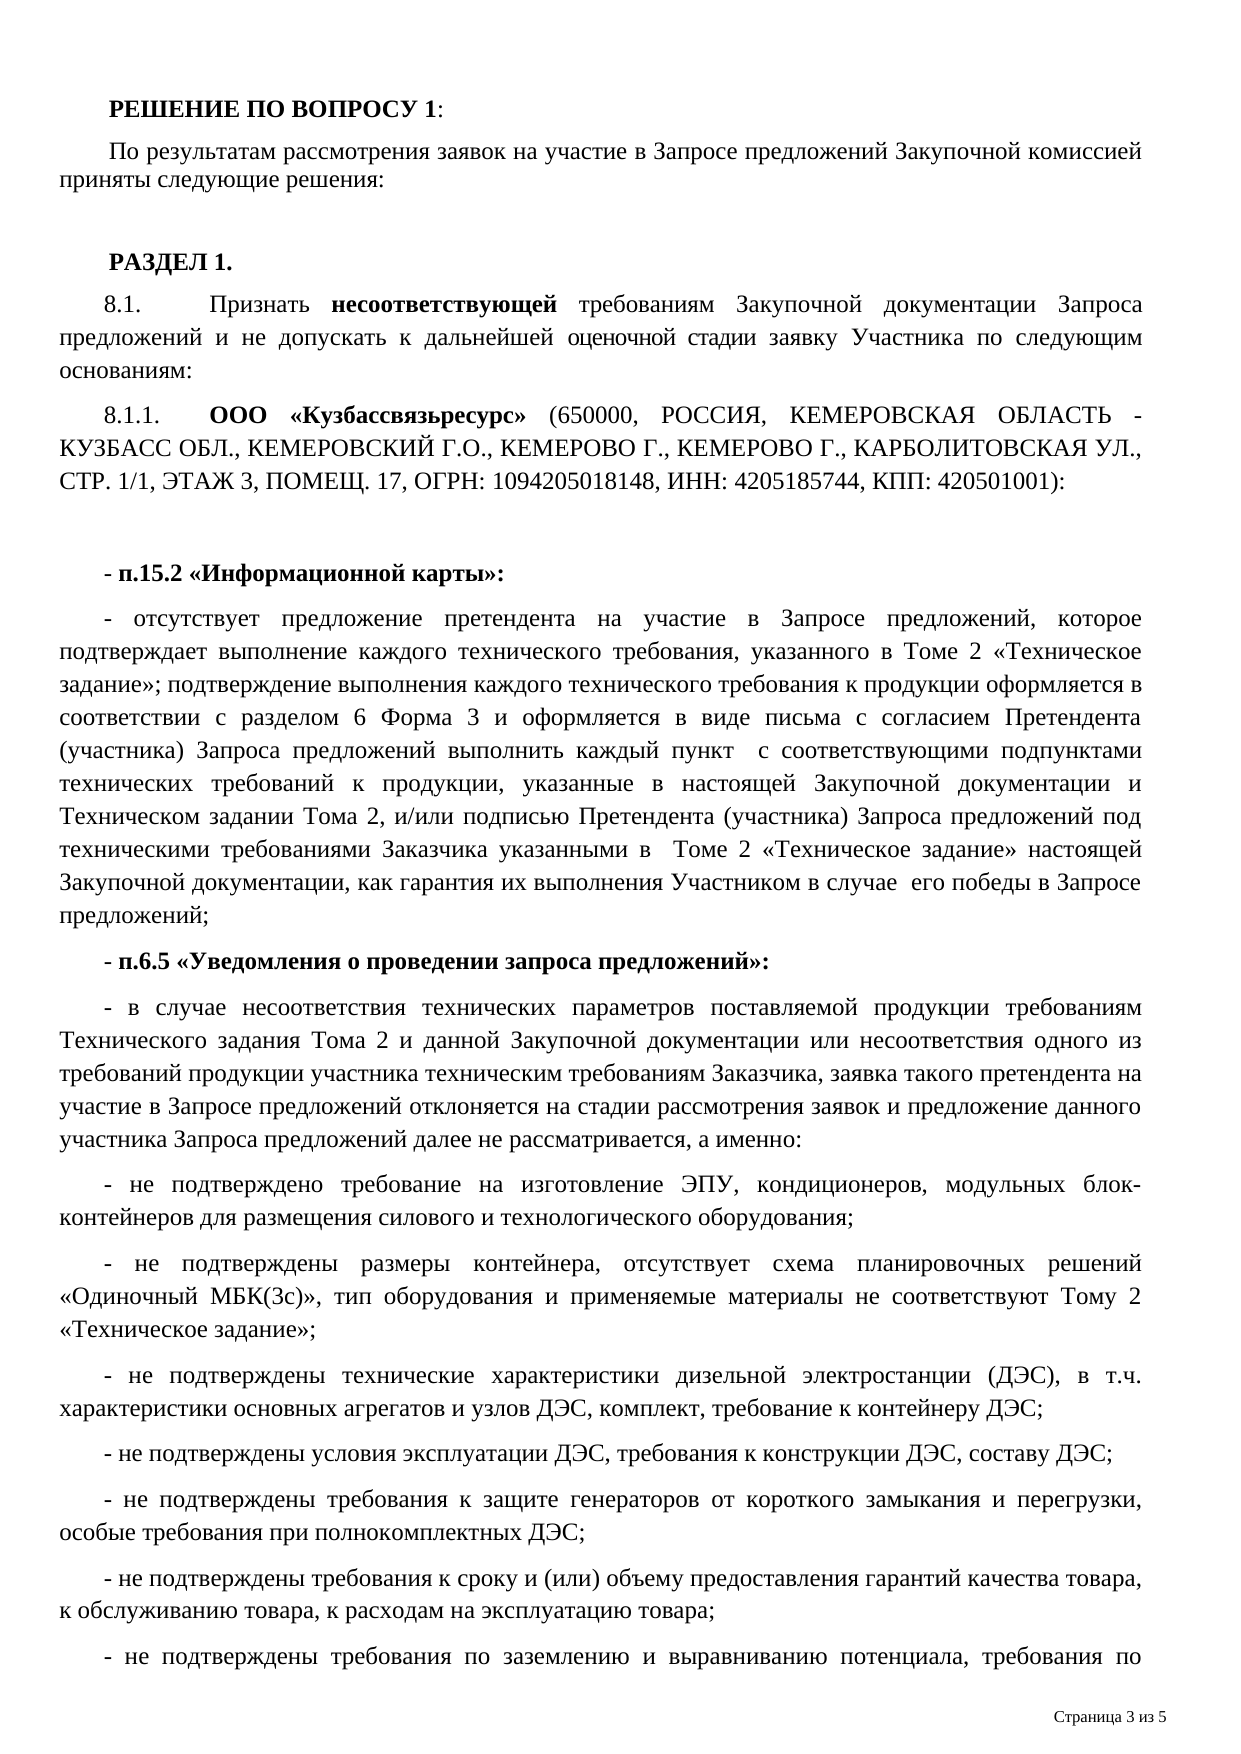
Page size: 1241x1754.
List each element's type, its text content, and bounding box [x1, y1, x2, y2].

text - не подтверждены требования к сроку и (или) объему предоставления гарантий качества товара, к обслуживанию товара, к расходам на эксплуатацию товара; [59, 1563, 1143, 1624]
text - в случае несоответствия технических параметров поставляемой продукции требованиям Технического задания Тома 2 и данной Закупочной документации или несоответствия одного из требований продукции участника техническим требованиям Заказчика, заявка такого претендента на участие в Запросе предложений отклоняется на стадии рассмотрения заявок и предложение данного участника Запроса предложений далее не рассматривается, а именно: [59, 992, 1143, 1152]
text - не подтверждены условия эксплуатации ДЭС, требования к конструкции ДЭС, составу ДЭС; [59, 1438, 1143, 1467]
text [59, 1641, 1143, 1670]
text - не подтверждены размеры контейнера, отсутствует схема планировочных решений «Одиночный МБК(3с)», тип оборудования и применяемые материалы не соответствуют Тому 2 «Техническое задание»; [59, 1248, 1143, 1343]
text - п.6.5 «Уведомления о проведении запроса предложений»: [59, 946, 1143, 975]
list Признать несоответствующей требованиям Закупочной документации Запроса предложений и не допускать к дальнейшей оценочной стадии заявку Участника по следующим основаниям: [59, 289, 1143, 383]
text - п.15.2 «Информационной карты»: [59, 558, 1143, 586]
text - отсутствует предложение претендента на участие в Запросе предложений, которое подтверждает выполнение каждого технического требования, указанного в Томе 2 «Техническое задание»; подтверждение выполнения каждого технического требования к продукции оформляется в соответствии с разделом 6 Форма 3 и оформляется в виде письма с согласием Претендента (участника) Запроса предложений выполнить каждый пункт с соответствующими подпунктами технических требований к продукции, указанные в настоящей Закупочной документации и Техническом задании Тома 2, и/или подписью Претендента (участника) Запроса предложений под техническими требованиями Заказчика указанными в Томе 2 «Техническое задание» настоящей Закупочной документации, как гарантия их выполнения Участником в случае его победы в Запросе предложений; [59, 603, 1143, 929]
text - не подтверждено требование на изготовление ЭПУ, кондиционеров, модульных блок-контейнеров для размещения силового и технологического оборудования; [59, 1169, 1143, 1231]
list ООО «Кузбассвязьресурс» (650000, РОССИЯ, КЕМЕРОВСКАЯ ОБЛАСТЬ - КУЗБАСС ОБЛ., КЕМЕРОВСКИЙ Г.О., КЕМЕРОВО Г., КЕМЕРОВО Г., КАРБОЛИТОВСКАЯ УЛ., СТР. 1/1, ЭТАЖ 3, ПОМЕЩ. 17, ОГРН: 1094205018148, ИНН: 4205185744, КПП: 420501001): [59, 400, 1143, 433]
text - не подтверждены технические характеристики дизельной электростанции (ДЭС), в т.ч. характеристики основных агрегатов и узлов ДЭС, комплект, требование к контейнеру ДЭС; [59, 1360, 1143, 1421]
text - не подтверждены требования к защите генераторов от короткого замыкания и перегрузки, особые требования при полнокомплектных ДЭС; [59, 1484, 1143, 1546]
list ООО «Кузбассвязьресурс» (650000, РОССИЯ, КЕМЕРОВСКАЯ ОБЛАСТЬ - КУЗБАСС ОБЛ., КЕМЕРОВСКИЙ Г.О., КЕМЕРОВО Г., КЕМЕРОВО Г., КАРБОЛИТОВСКАЯ УЛ., СТР. 1/1, ЭТАЖ 3, ПОМЕЩ. 17, ОГРН: 1094205018148, ИНН: 4205185744, КПП: 420501001): [59, 462, 1143, 495]
text РАЗДЕЛ 1. [59, 247, 1143, 276]
text РЕШЕНИЕ ПО ВОПРОСУ 1: [108, 94, 1143, 123]
text По результатам рассмотрения заявок на участие в Запросе предложений Закупочной комиссией приняты следующие решения: [59, 136, 1143, 193]
